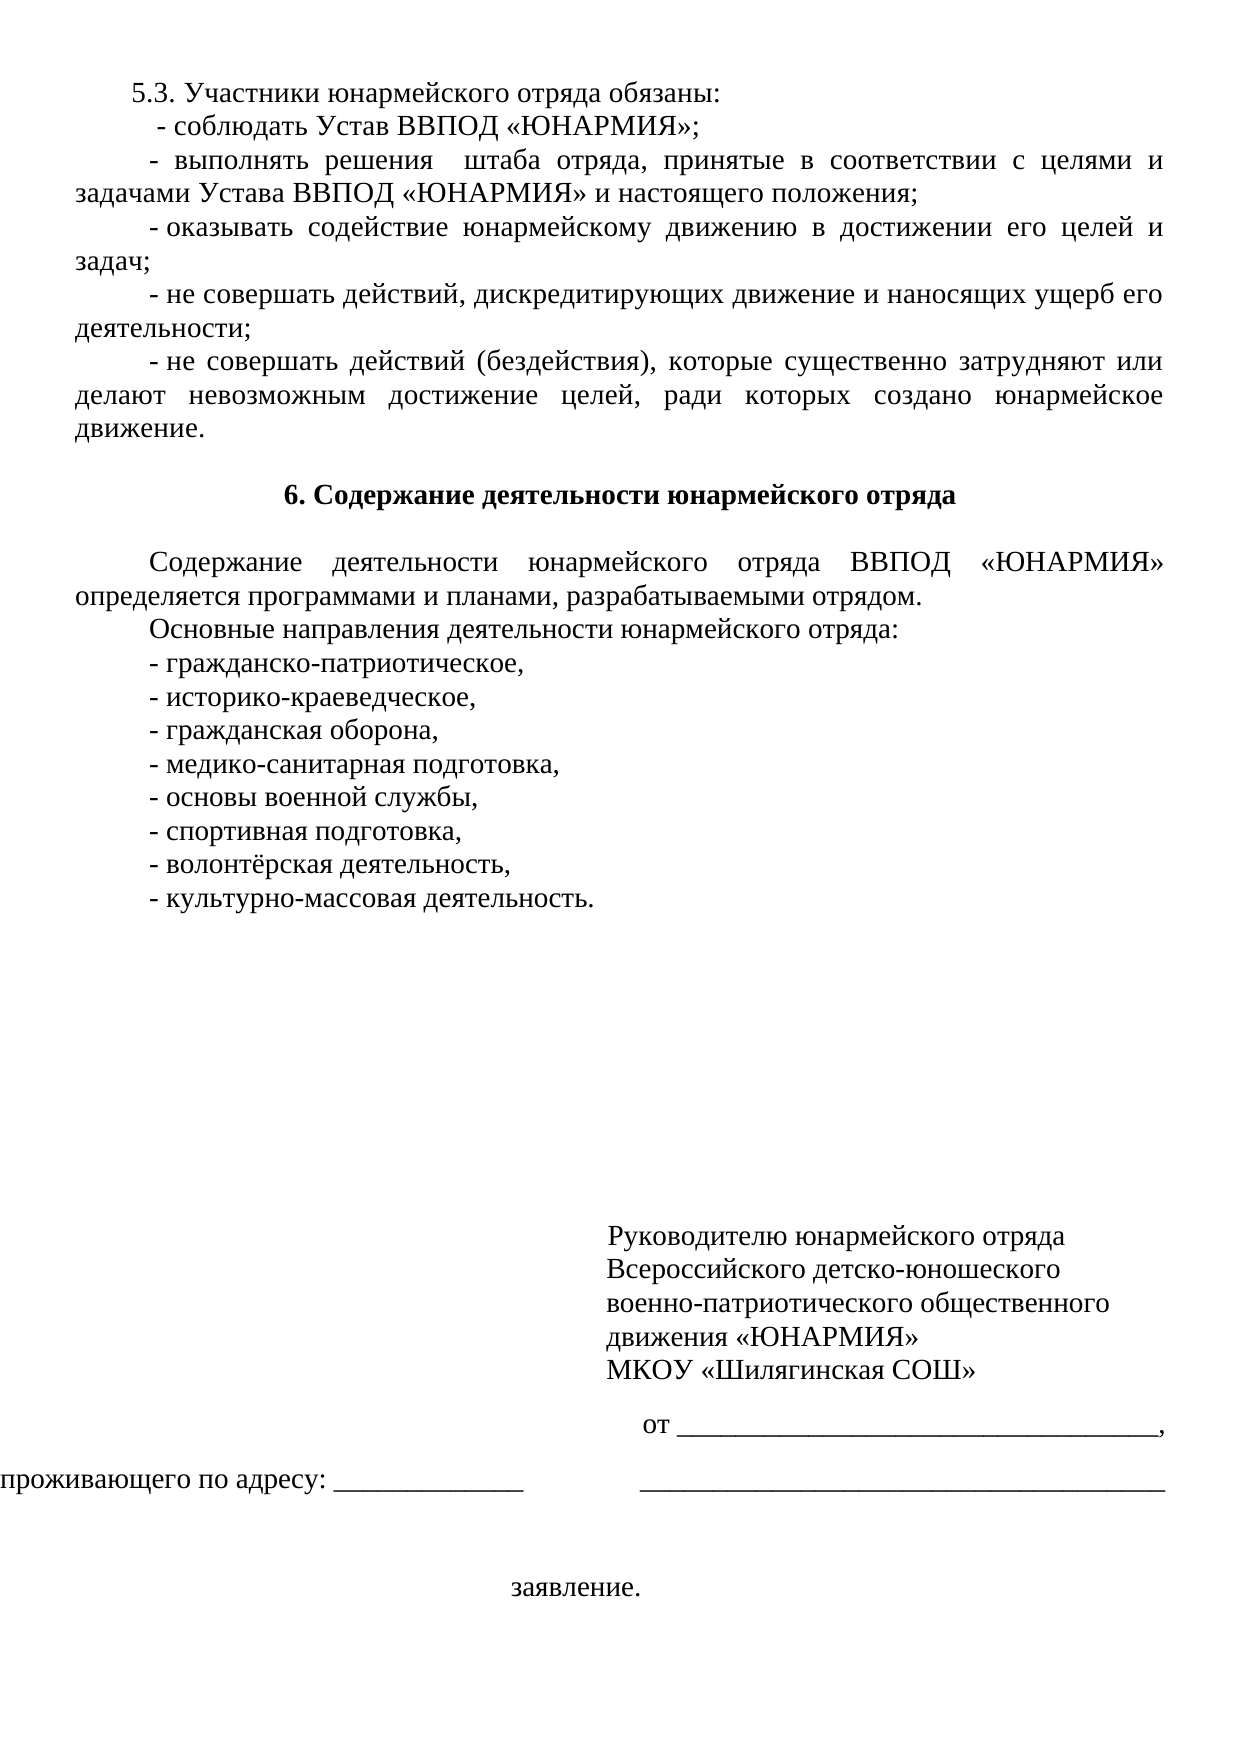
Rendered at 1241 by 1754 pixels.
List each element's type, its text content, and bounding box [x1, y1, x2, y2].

text Содержание деятельности юнармейского отряда ВВПОД «ЮНАРМИЯ» определяется программами и планами, разрабатываемыми отрядом. [75, 544, 1165, 612]
text заявление. [0, 1569, 1165, 1603]
text - основы военной службы, [75, 779, 1165, 813]
text - выполнять решения штаба отряда, принятые в соответствии с целями и задачами Устава ВВПОД «ЮНАРМИЯ» и настоящего положения; [75, 142, 1165, 209]
text - не совершать действий, дискредитирующих движение и наносящих ущерб его деятельности; [75, 276, 1165, 343]
text - гражданская оборона, [75, 712, 1165, 746]
text Основные направления деятельности юнармейского отряда: [75, 612, 1165, 645]
text - оказывать содействие юнармейскому движению в достижении его целей и задач; [75, 209, 1165, 276]
text - не совершать действий (бездействия), которые существенно затрудняют или делают невозможным достижение целей, ради которых создано юнармейское движение. [75, 343, 1165, 444]
text - волонтёрская деятельность, [75, 846, 1165, 880]
text - соблюдать Устав ВВПОД «ЮНАРМИЯ»; [75, 108, 1165, 142]
text - гражданско-патриотическое, [75, 645, 1165, 679]
text от _________________________________, [0, 1407, 1165, 1440]
text Всероссийского детско-юношеского [0, 1252, 1165, 1285]
text - спортивная подготовка, [75, 813, 1165, 846]
text Руководителю юнармейского отряда [75, 1218, 1165, 1252]
text проживающего по адресу: _____________ ____________________________________ [0, 1461, 1165, 1494]
text 6. Содержание деятельности юнармейского отряда [75, 477, 1165, 511]
text - историко-краеведческое, [75, 679, 1165, 712]
text - культурно-массовая деятельность. [75, 880, 1165, 913]
text военно-патриотического общественного [0, 1285, 1165, 1319]
text движения «ЮНАРМИЯ» [0, 1319, 1165, 1352]
text МКОУ «Шилягинская СОШ» [0, 1352, 1165, 1386]
text 5.3. Участники юнармейского отряда обязаны: [131, 75, 1165, 108]
text - медико-санитарная подготовка, [75, 746, 1165, 779]
